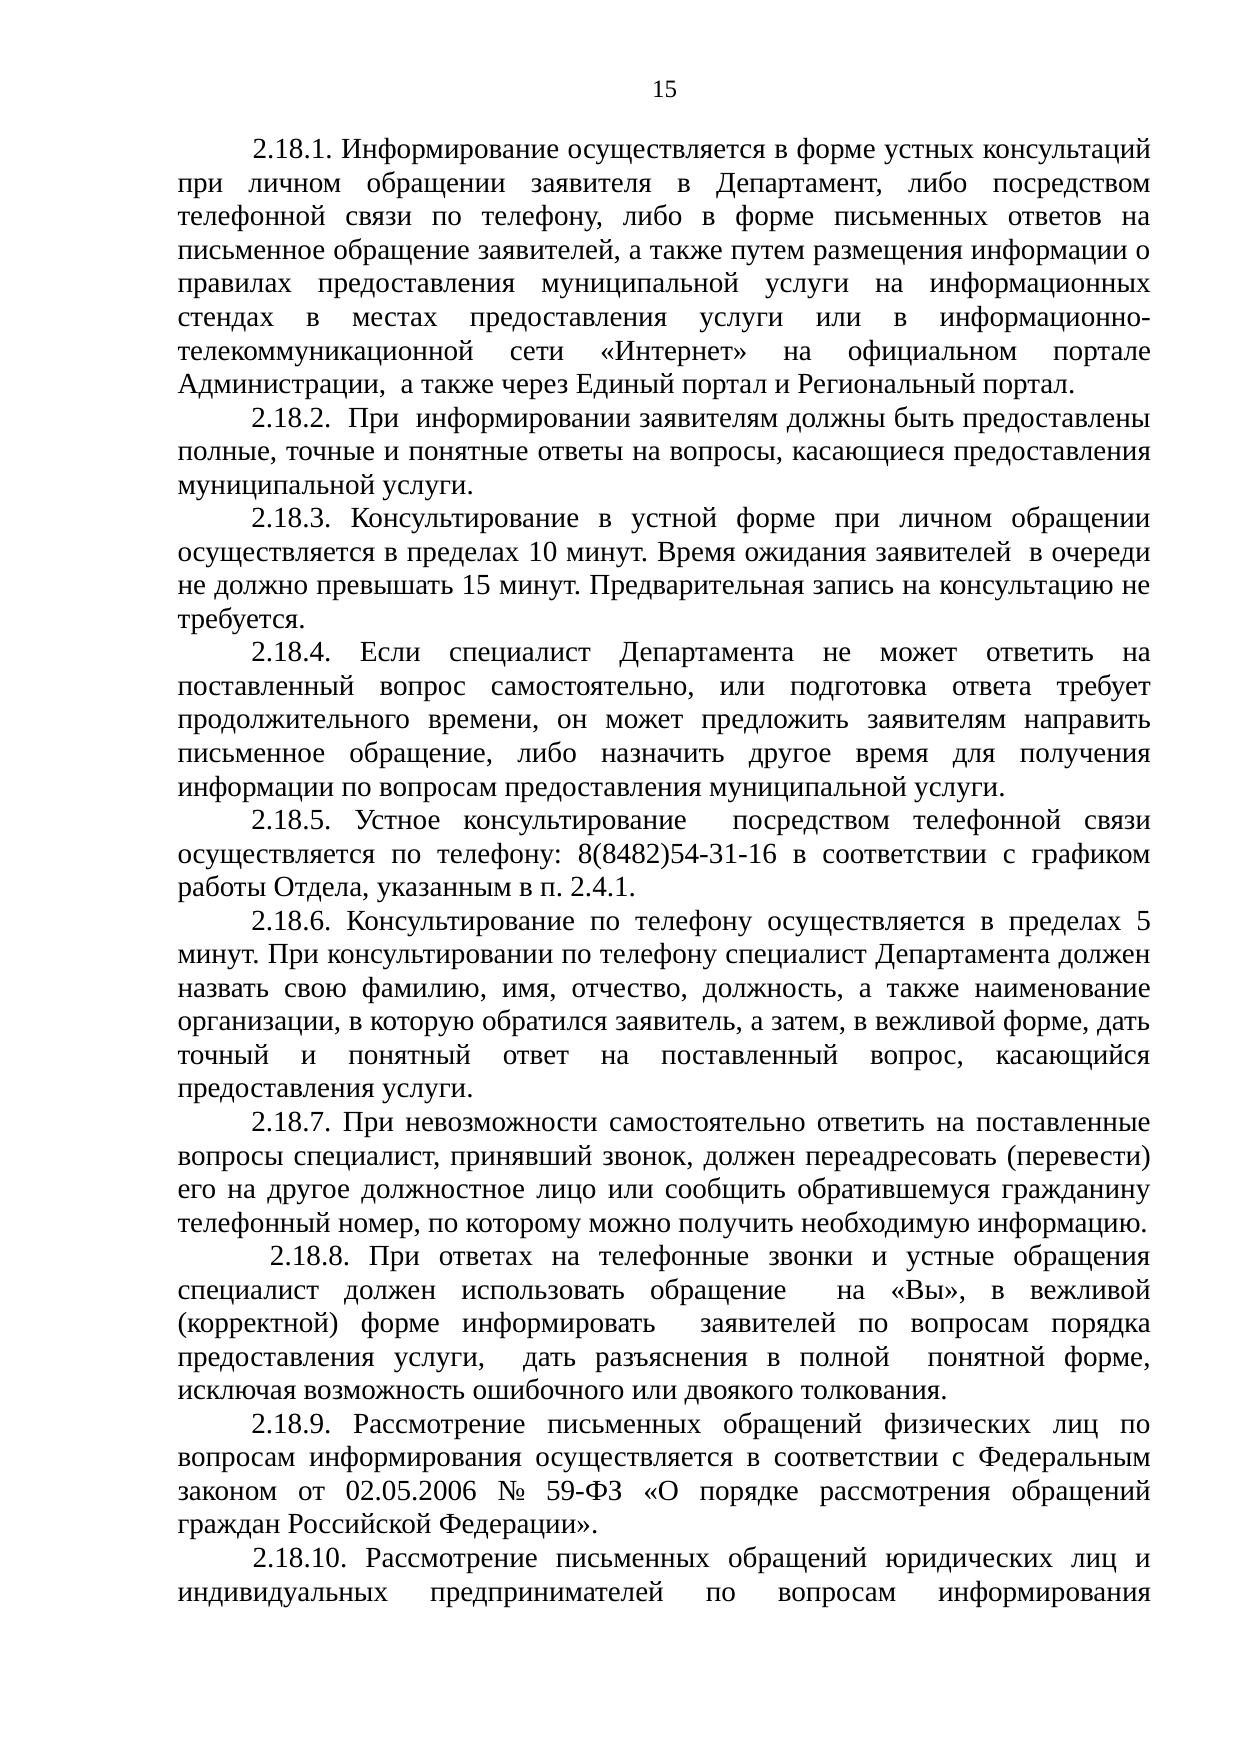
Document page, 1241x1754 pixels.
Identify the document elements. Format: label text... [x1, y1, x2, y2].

text 2.18.8. При ответах на телефонные звонки и устные обращения специалист должен использовать обращение на «Вы», в вежливой (корректной) форме информировать заявителей по вопросам порядка предоставления услуги, дать разъяснения в полной понятной форме, исключая возможность ошибочного или двоякого толкования. [177, 1238, 1152, 1406]
text 2.18.2. При информировании заявителям должны быть предоставлены полные, точные и понятные ответы на вопросы, касающиеся предоставления муниципальной услуги. [177, 400, 1152, 500]
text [177, 1540, 1152, 1607]
text 2.18.4. Если специалист Департамента не может ответить на поставленный вопрос самостоятельно, или подготовка ответа требует продолжительного времени, он может предложить заявителям направить письменное обращение, либо назначить другое время для получения информации по вопросам предоставления муниципальной услуги. [177, 634, 1152, 802]
text 2.18.1. Информирование осуществляется в форме устных консультаций при личном обращении заявителя в Департамент, либо посредством телефонной связи по телефону, либо в форме письменных ответов на письменное обращение заявителей, а также путем размещения информации о правилах предоставления муниципальной услуги на информационных стендах в местах предоставления услуги или в информационно-телекоммуникационной сети «Интернет» на официальном портале Администрации, а также через Единый портал и Региональный портал. [177, 131, 1152, 400]
text 2.18.7. При невозможности самостоятельно ответить на поставленные вопросы специалист, принявший звонок, должен переадресовать (перевести) его на другое должностное лицо или сообщить обратившемуся гражданину телефонный номер, по которому можно получить необходимую информацию. [177, 1104, 1152, 1238]
text 2.18.6. Консультирование по телефону осуществляется в пределах 5 минут. При консультировании по телефону специалист Департамента должен назвать свою фамилию, имя, отчество, должность, а также наименование организации, в которую обратился заявитель, а затем, в вежливой форме, дать точный и понятный ответ на поставленный вопрос, касающийся предоставления услуги. [177, 903, 1152, 1104]
text 2.18.3. Консультирование в устной форме при личном обращении осуществляется в пределах 10 минут. Время ожидания заявителей в очереди не должно превышать 15 минут. Предварительная запись на консультацию не требуется. [177, 500, 1152, 634]
text 2.18.9. Рассмотрение письменных обращений физических лиц по вопросам информирования осуществляется в соответствии с Федеральным законом от 02.05.2006 № 59-ФЗ «О порядке рассмотрения обращений граждан Российской Федерации». [177, 1406, 1152, 1540]
text 2.18.5. Устное консультирование посредством телефонной связи осуществляется по телефону: 8(8482)54-31-16 в соответствии с графиком работы Отдела, указанным в п. 2.4.1. [177, 802, 1152, 903]
